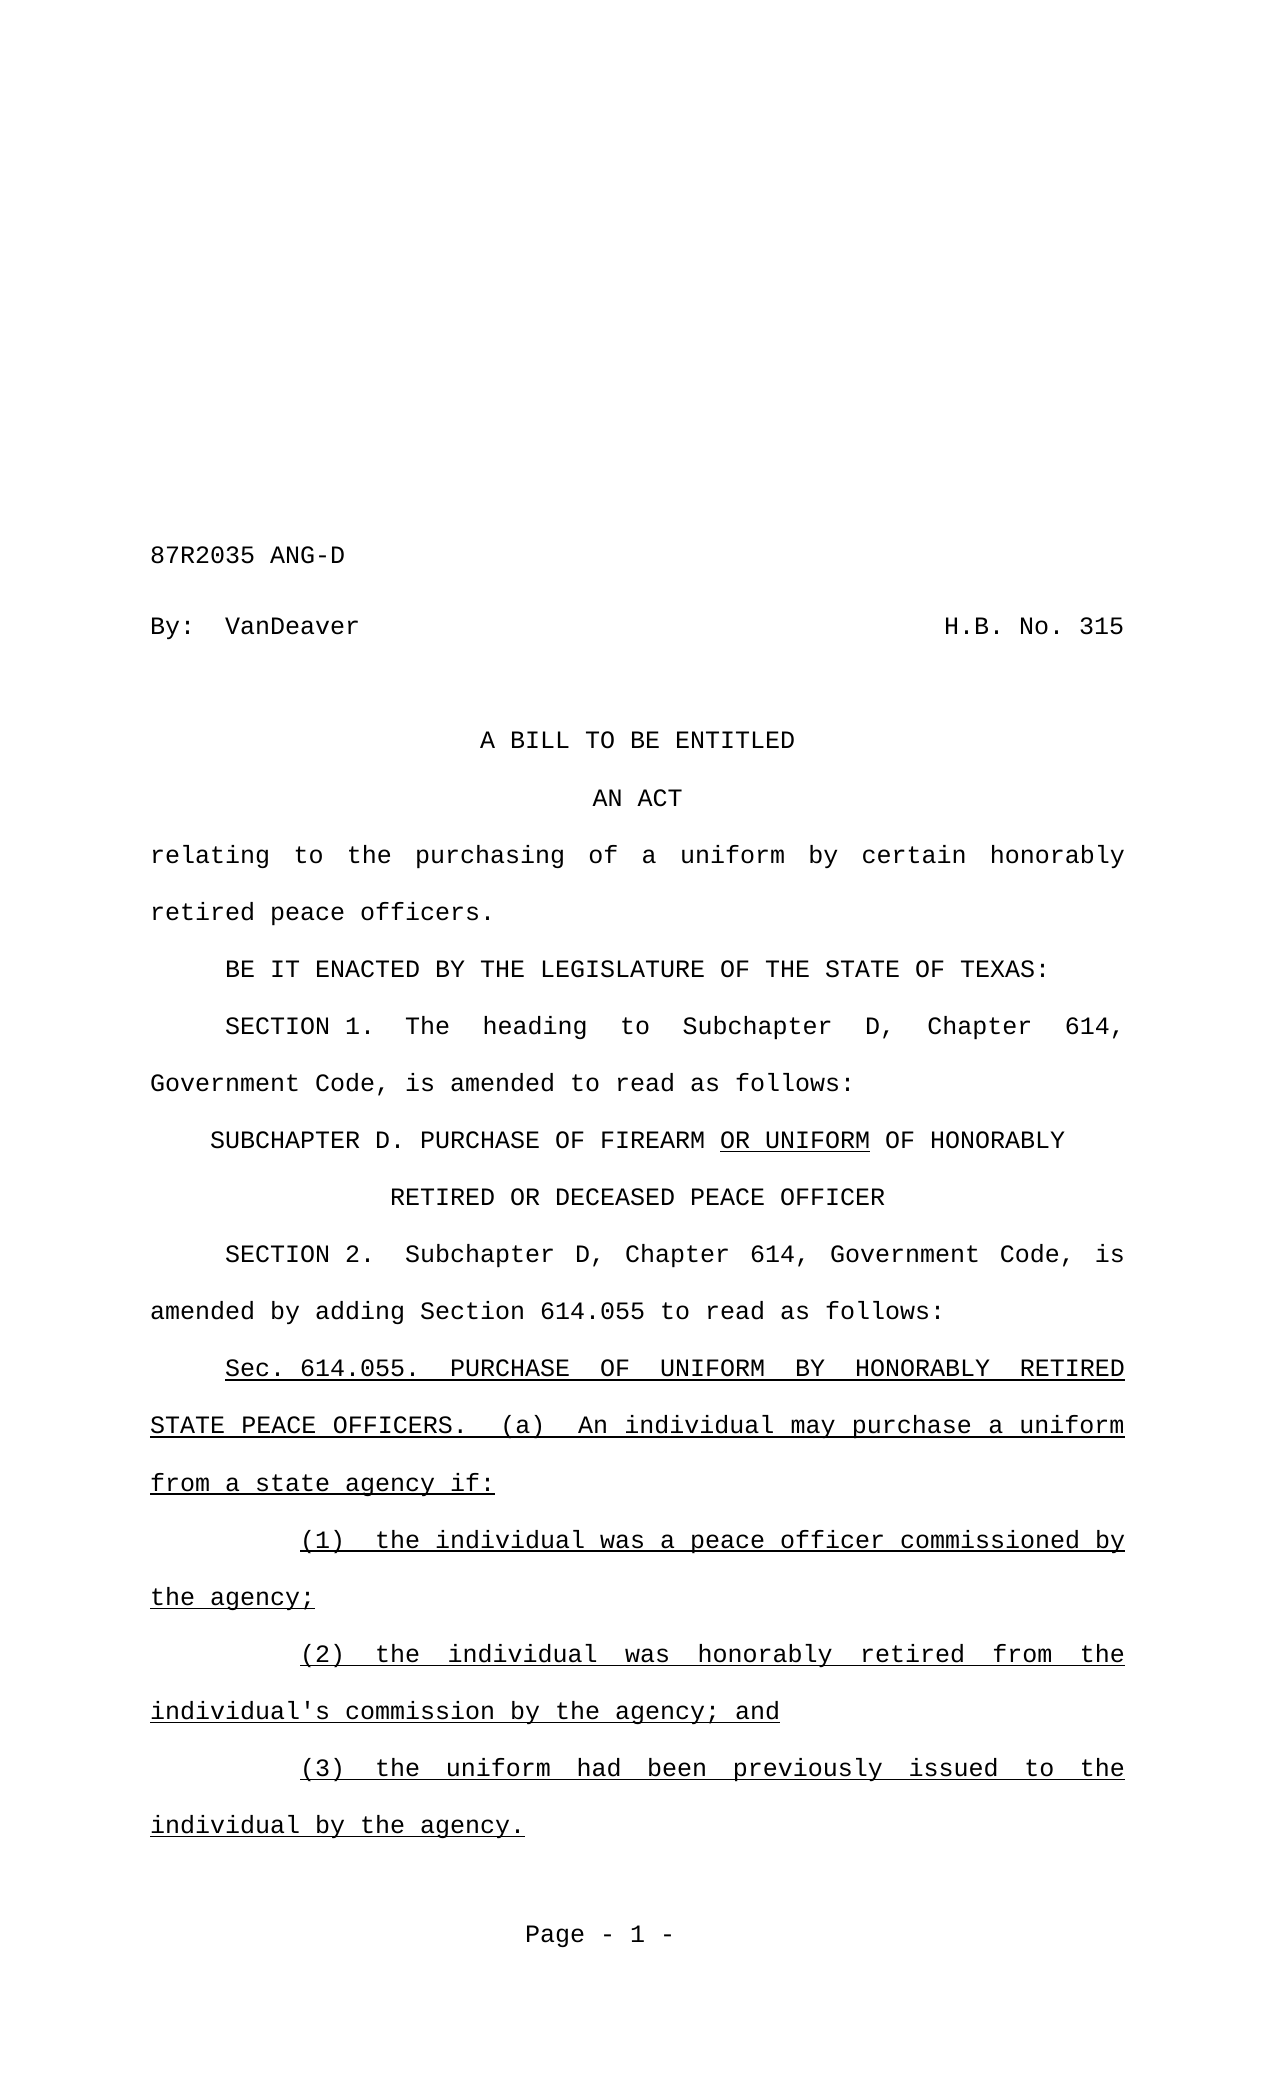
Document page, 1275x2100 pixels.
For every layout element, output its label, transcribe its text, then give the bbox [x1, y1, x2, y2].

text (1) the individual was a peace officer commissioned by the agency; [150, 1527, 1125, 1613]
text AN ACT [150, 785, 1125, 813]
text SECTION 2. Subchapter D, Chapter 614, Government Code, is amended by adding Section 614.055 to read as follows: [150, 1242, 1125, 1327]
text BE IT ENACTED BY THE LEGISLATURE OF THE STATE OF TEXAS: [150, 956, 1125, 985]
text SECTION 1. The heading to Subchapter D, Chapter 614, Government Code, is amended to read as follows: [150, 1013, 1125, 1099]
text Sec. 614.055. PURCHASE OF UNIFORM BY HONORABLY RETIRED STATE PEACE OFFICERS. (a) An individual may purchase a uniform from a state agency if: [150, 1356, 1125, 1436]
text By: VanDeaver H.B. No. 315 [150, 614, 1125, 642]
text relating to the purchasing of a uniform by certain honorably retired peace officers. [150, 842, 1125, 928]
text Sec. 614.055. PURCHASE OF UNIFORM BY HONORABLY RETIRED STATE PEACE OFFICERS. (a) An individual may purchase a uniform from a state agency if: [150, 1438, 1125, 1498]
text (2) the individual was honorably retired from the individual's commission by the agency; and [150, 1641, 1125, 1727]
text (3) the uniform had been previously issued to the individual by the agency. [150, 1755, 1125, 1841]
text A BILL TO BE ENTITLED [150, 728, 1125, 756]
text 87R2035 ANG-D [150, 542, 1125, 571]
text SUBCHAPTER D. PURCHASE OF FIREARM OR UNIFORM OF HONORABLY RETIRED OR DECEASED PEACE OFFICER [150, 1127, 1125, 1213]
